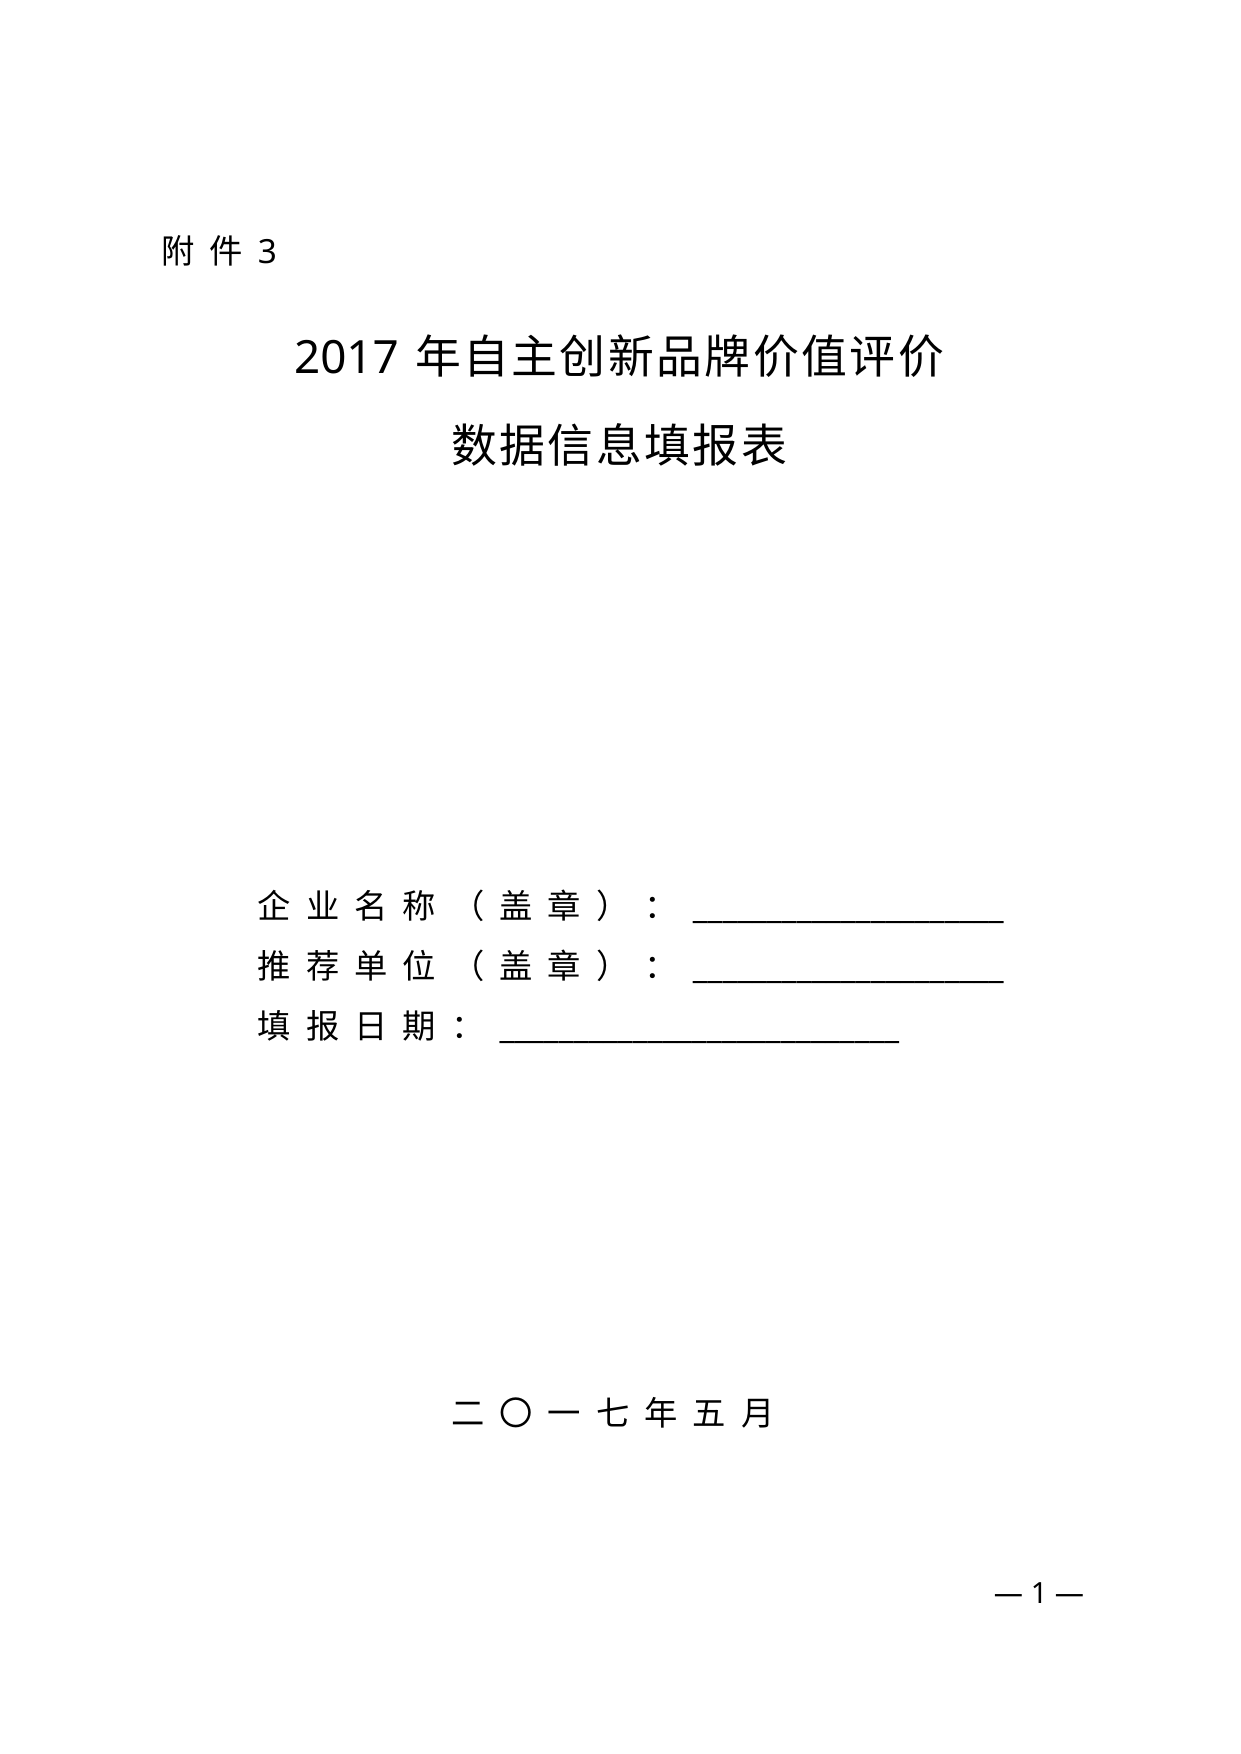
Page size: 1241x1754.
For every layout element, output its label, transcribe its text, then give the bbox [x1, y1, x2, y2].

text 企业名称（盖章）：_____________________ [251, 875, 1079, 934]
text 推荐单位（盖章）：_____________________ [251, 934, 1079, 994]
text 2017年自主创新品牌价值评价 [161, 309, 1079, 398]
text 附件3 [161, 219, 1079, 279]
text 填报日期：___________________________ [251, 994, 1079, 1053]
text 二〇一七年五月 [161, 1381, 1079, 1441]
text 数据信息填报表 [161, 398, 1079, 487]
